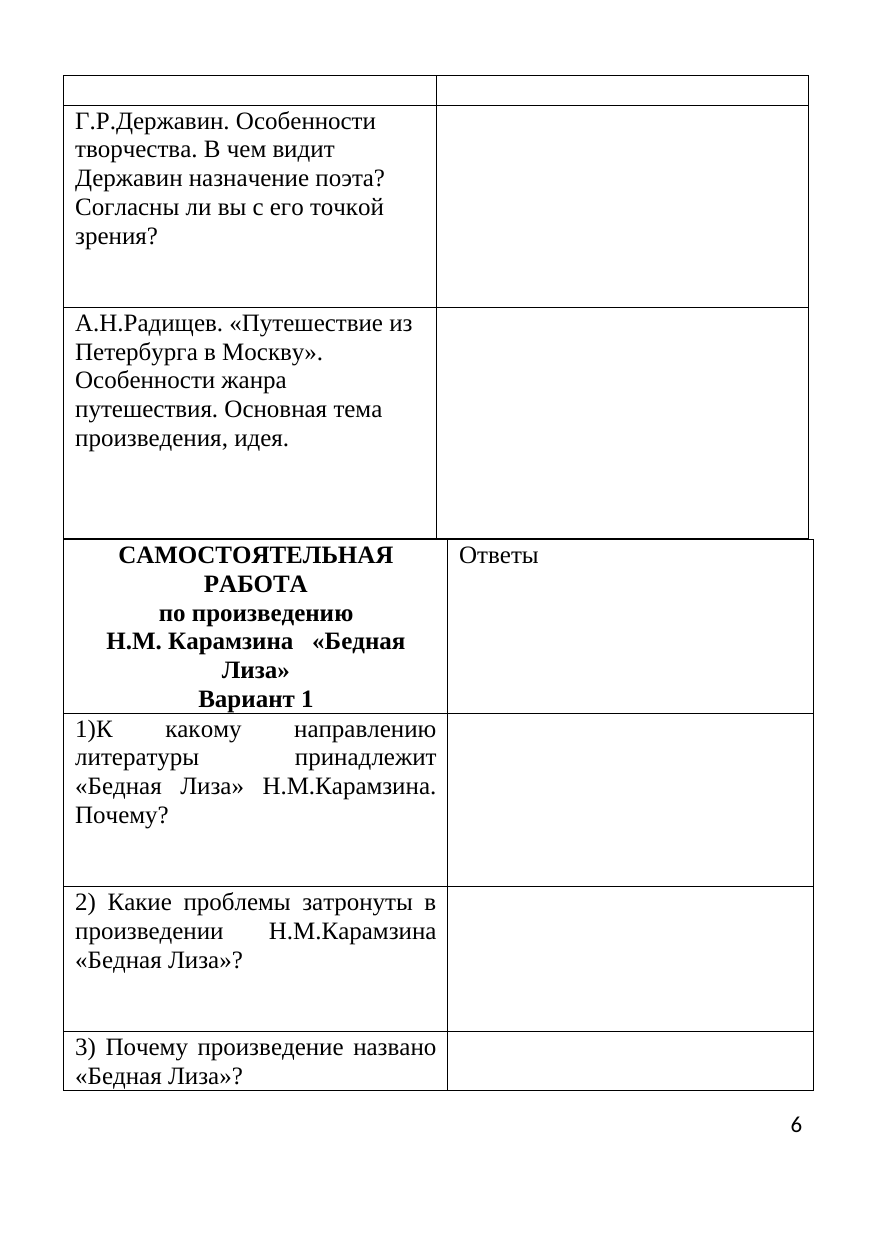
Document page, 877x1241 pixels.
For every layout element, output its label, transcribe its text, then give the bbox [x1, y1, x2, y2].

table_cell [437, 76, 808, 105]
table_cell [64, 76, 436, 105]
table_header Ответы [448, 540, 813, 713]
table_cell [448, 887, 813, 1031]
table_cell [448, 1032, 813, 1089]
table_cell [437, 106, 808, 307]
table_cell А.Н.Радищев. «Путешествие из Петербурга в Москву». Особенности жанра путешествия. Основная тема произведения, идея. [64, 308, 436, 538]
table_cell [437, 308, 808, 538]
table_cell 2) Какие проблемы затронуты в произведении Н.М.Карамзина «Бедная Лиза»? [64, 887, 447, 1031]
table_cell 1)К какому направлению литературы принадлежит «Бедная Лиза» Н.М.Карамзина. Почему? [64, 714, 447, 886]
table_header САМОСТОЯТЕЛЬНАЯ РАБОТА по произведению Н.М. Карамзина «Бедная Лиза» Вариант 1 [64, 540, 447, 713]
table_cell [64, 1032, 447, 1089]
table_cell Г.Р.Державин. Особенности творчества. В чем видит Державин назначение поэта? Согласны ли вы с его точкой зрения? [64, 106, 436, 307]
table_cell [448, 714, 813, 886]
